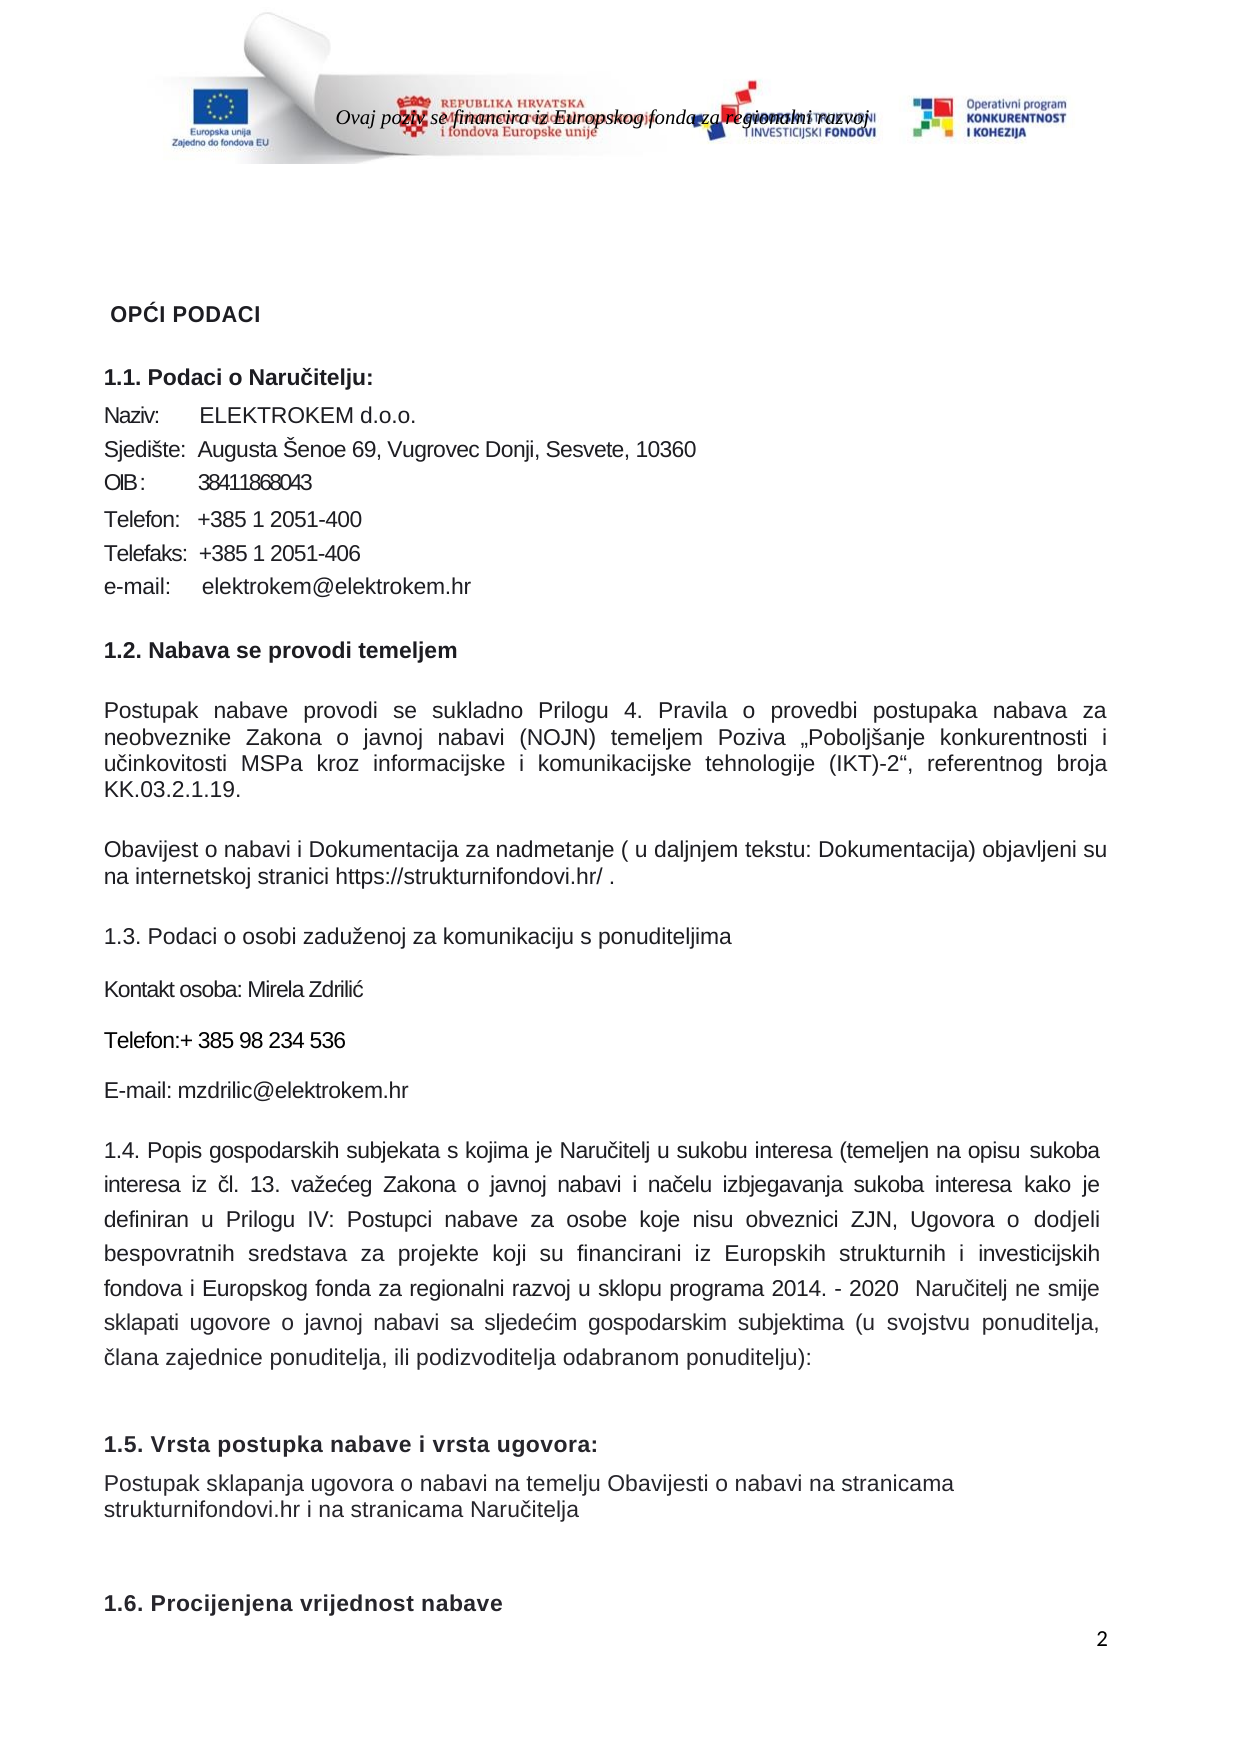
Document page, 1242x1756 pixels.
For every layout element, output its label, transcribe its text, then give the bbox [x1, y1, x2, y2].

text 1.5. Vrsta postupka nabave i vrsta ugovora: [103, 1431, 1107, 1457]
text Naziv: ELEKTROKEM d.o.o. [103, 402, 1107, 428]
text e-mail: elektrokem@elektrokem.hr [103, 573, 1107, 600]
text E-mail: mzdrilic@elektrokem.hr [103, 1081, 1107, 1103]
text Postupak nabave provodi se sukladno Prilogu 4. Pravila o provedbi postupaka nabava za neobveznike Zakona o javnoj nabavi (NOJN) temeljem Poziva „Poboljšanje konkurentnosti i učinkovitosti MSPa kroz informacijske i komunikacijske tehnologije (IKT)-2“, referentnog broja KK.03.2.1.19. [103, 697, 1107, 803]
text Sjedište: Augusta Šenoe 69, Vugrovec Donji, Sesvete, 10360 [103, 436, 1107, 462]
text Postupak sklapanja ugovora o nabavi na temelju Obavijesti o nabavi na stranicama strukturnifondovi.hr i na stranicama Naručitelja [103, 1470, 1107, 1522]
text 1.1. Podaci o Naručitelju: [103, 364, 1107, 391]
text 1.3. Podaci o osobi zaduženoj za komunikaciju s ponuditeljima [103, 923, 1107, 949]
picture [147, 0, 1092, 164]
text 1.6. Procijenjena vrijednost nabave [103, 1590, 1107, 1616]
text OIB : 38411868043 [103, 473, 1107, 494]
text Telefon: +385 1 2051-400 [103, 506, 1107, 532]
text 1.2. Nabava se provodi temeljem [103, 637, 1107, 663]
text Kontakt osoba: Mirela Zdrilić [103, 976, 1107, 1002]
text OPĆI PODACI [103, 304, 1107, 327]
text Telefaks: +385 1 2051-406 [103, 543, 1107, 566]
text Telefon:+ 385 98 234 536 [103, 1030, 1107, 1053]
text 1.4. Popis gospodarskih subjekata s kojima je Naručitelj u sukobu interesa (temeljen na opisu sukoba interesa iz čl. 13. važećeg Zakona o javnoj nabavi i načelu izbjegavanja sukoba interesa kako je definiran u Prilogu IV: Postupci nabave za osobe koje nisu obveznici ZJN, Ugovora o dodjeli bespovratnih sredstava za projekte koji su financirani iz Europskih strukturnih i investicijskih fondova i Europskog fonda za regionalni razvoj u sklopu programa 2014. - 2020 Naručitelj ne smije sklapati ugovore o javnoj nabavi sa sljedećim gospodarskim subjektima (u svojstvu ponuditelja, člana zajednice ponuditelja, ili podizvoditelja odabranom ponuditelju): [103, 1137, 1100, 1370]
text Obavijest o nabavi i Dokumentacija za nadmetanje ( u daljnjem tekstu: Dokumentacija) objavljeni su na internetskoj stranici https://strukturnifondovi.hr/ . [103, 836, 1107, 889]
